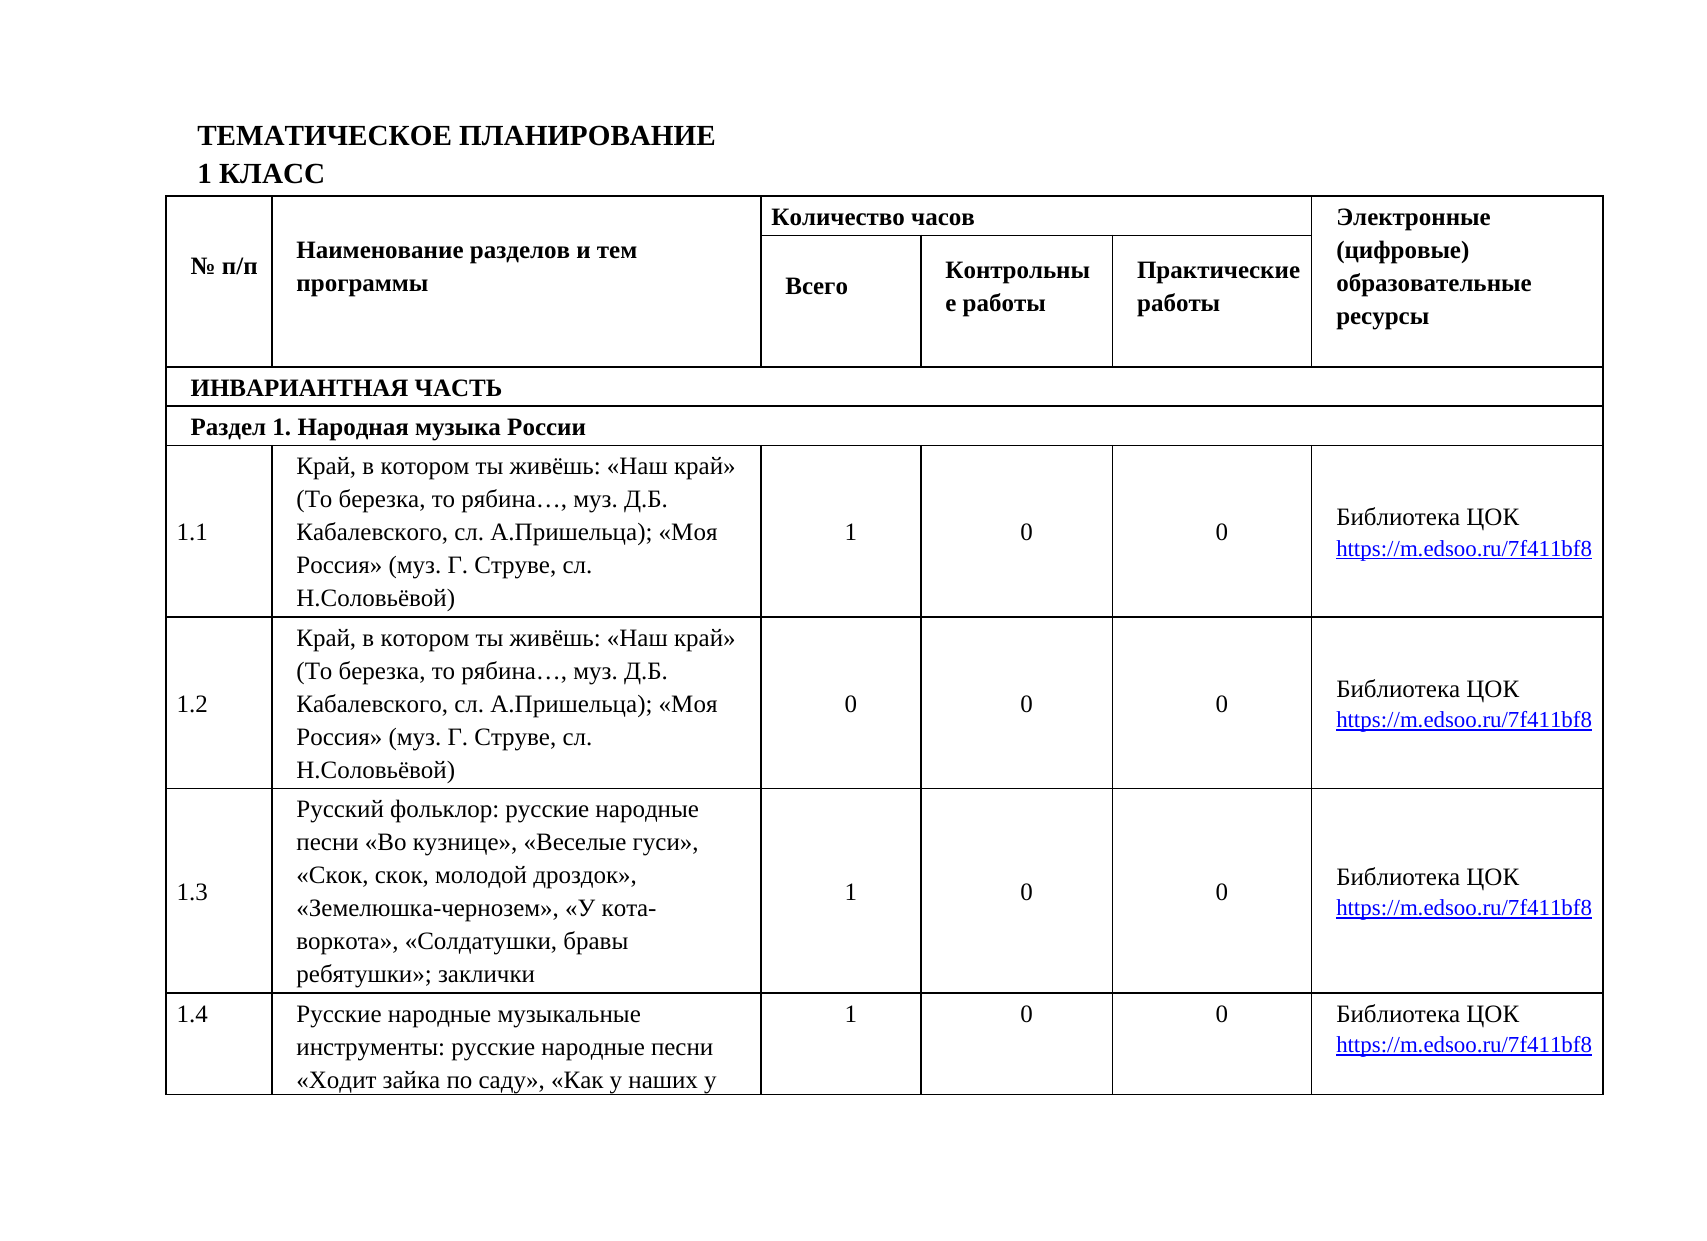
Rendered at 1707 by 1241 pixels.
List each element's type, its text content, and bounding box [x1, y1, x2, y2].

table_cell 0 [922, 994, 1112, 1094]
table_header Количество часов [762, 197, 1311, 234]
table_cell 1 [762, 446, 920, 616]
table_cell 0 [922, 446, 1112, 616]
table_cell 1.1 [167, 446, 271, 616]
table_cell 1 [762, 789, 920, 992]
table_cell 0 [1113, 994, 1311, 1094]
table_header № п/п [167, 197, 271, 366]
table_cell 0 [1113, 446, 1311, 616]
table_cell 1.4 [167, 994, 271, 1094]
table_cell 0 [922, 789, 1112, 992]
table_cell 0 [1113, 789, 1311, 992]
table_header Электронные (цифровые) образовательные ресурсы [1312, 197, 1602, 366]
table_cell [1312, 994, 1602, 1094]
table_cell Край, в котором ты живёшь: «Наш край» (То березка, то рябина…, муз. Д.Б. Кабалевского, сл. А.Пришельца); «Моя Россия» (муз. Г. Струве, сл. Н.Соловьёвой) [273, 618, 760, 788]
table_cell 0 [1113, 618, 1311, 788]
table_cell Край, в котором ты живёшь: «Наш край» (То березка, то рябина…, муз. Д.Б. Кабалевского, сл. А.Пришельца); «Моя Россия» (муз. Г. Струве, сл. Н.Соловьёвой) [273, 446, 760, 616]
text ТЕМАТИЧЕСКОЕ ПЛАНИРОВАНИЕ [190, 118, 1618, 152]
table_cell 1 [762, 994, 920, 1094]
table_cell Библиотека ЦОК https://m.edsoo.ru/7f411bf8 [1312, 789, 1602, 992]
table_cell 1.3 [167, 789, 271, 992]
table_cell Контрольные работы [922, 236, 1112, 366]
table_cell Русский фольклор: русские народные песни «Во кузнице», «Веселые гуси», «Скок, скок, молодой дроздок», «Земелюшка-чернозем», «У кота-воркота», «Солдатушки, бравы ребятушки»; заклички [273, 789, 760, 992]
table_cell Всего [762, 236, 920, 366]
table_cell 0 [922, 618, 1112, 788]
table_cell Библиотека ЦОК https://m.edsoo.ru/7f411bf8 [1312, 618, 1602, 788]
table_cell 1.2 [167, 618, 271, 788]
table_cell Библиотека ЦОК https://m.edsoo.ru/7f411bf8 [1312, 446, 1602, 616]
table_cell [273, 994, 760, 1094]
text 1 КЛАСС [190, 157, 1618, 190]
table_cell Практические работы [1113, 236, 1311, 366]
table_header Наименование разделов и тем программы [273, 197, 760, 366]
table_cell ИНВАРИАНТНАЯ ЧАСТЬ [167, 368, 1602, 405]
table_cell Раздел 1. Народная музыка России [167, 407, 1602, 445]
table_cell 0 [762, 618, 920, 788]
